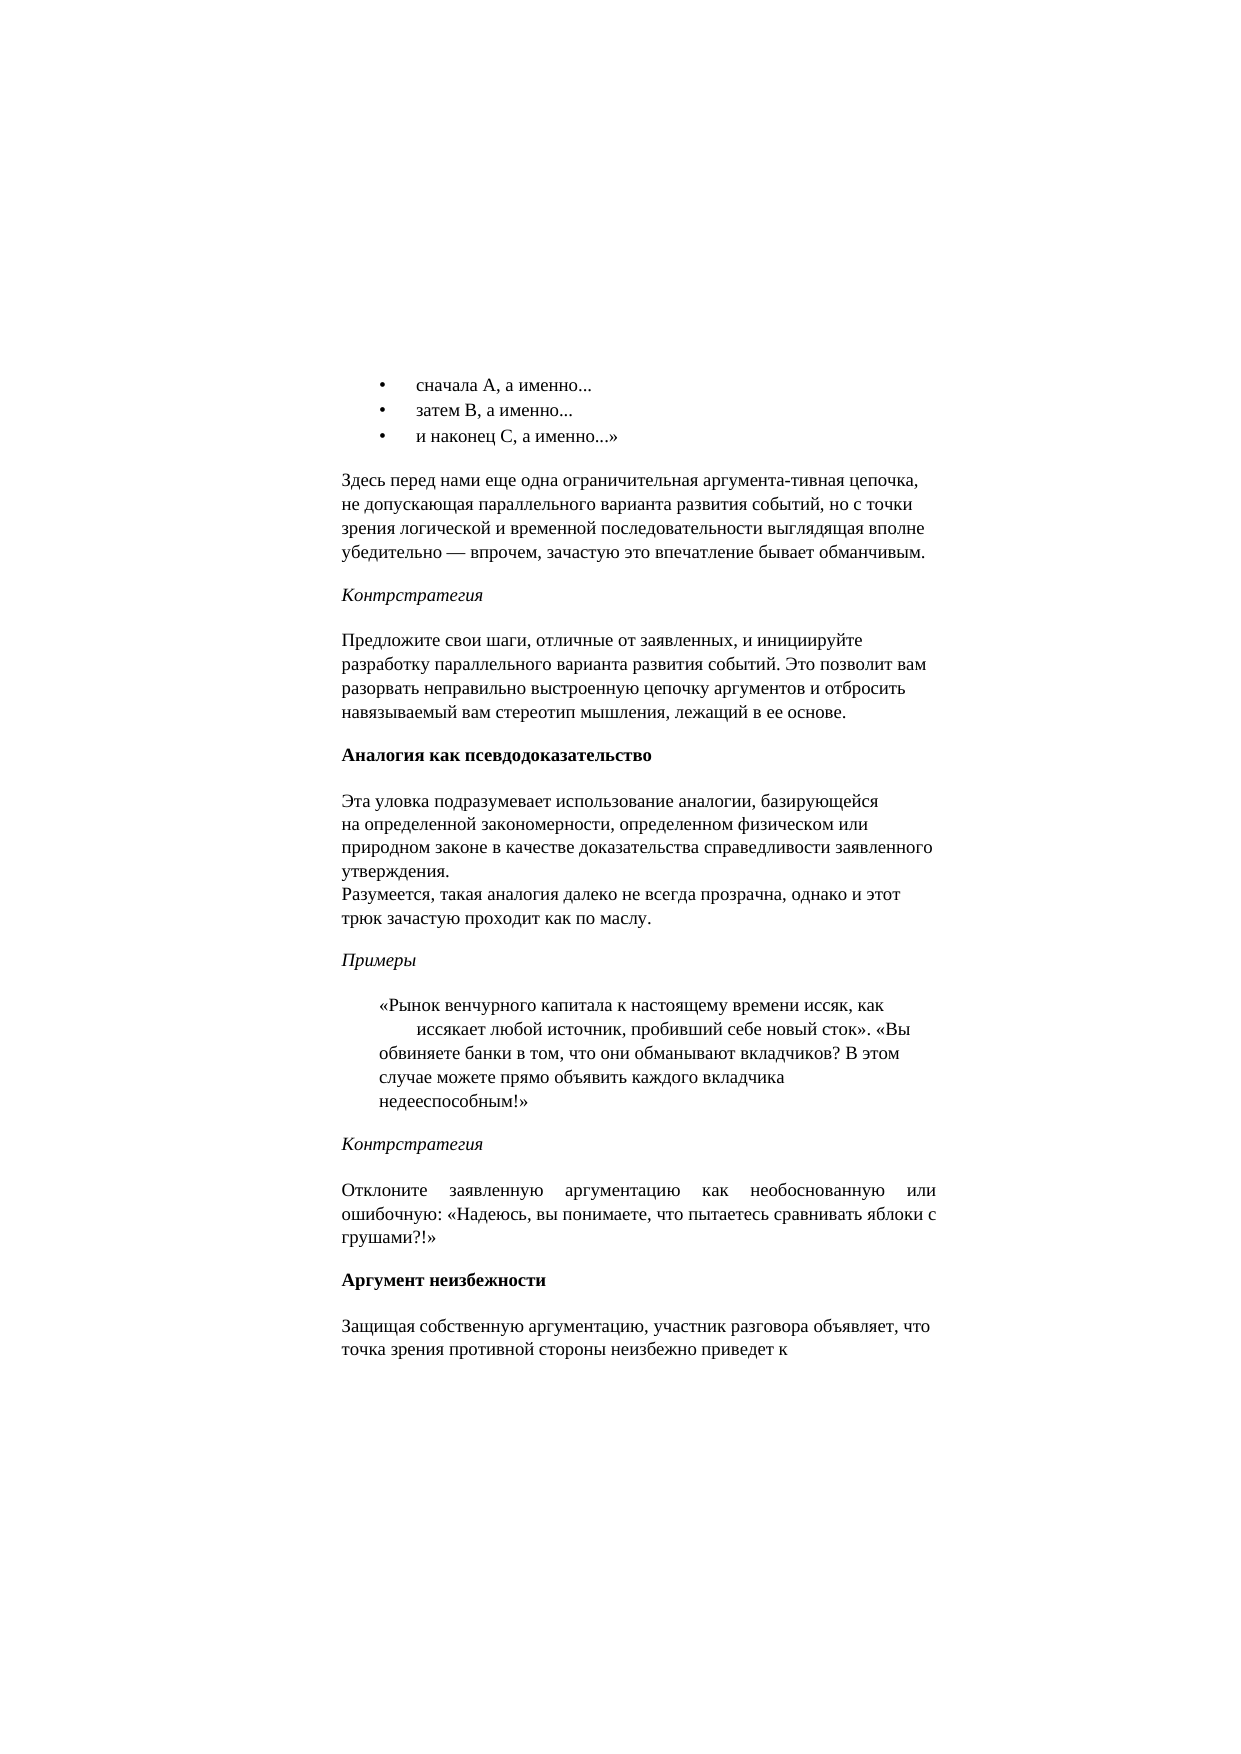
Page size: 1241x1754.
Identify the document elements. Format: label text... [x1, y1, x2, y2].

list затем В, а именно... [379, 396, 974, 422]
text Аналогия как псевдодоказательство [341, 745, 974, 765]
text Предложите свои шаги, отличные от заявленных, и инициируйте разработку параллельного варианта развития событий. Это позволит вам разорвать неправильно выстроенную цепочку аргументов и отбросить навязываемый вам стереотип мышления, лежащий в ее основе. [341, 627, 937, 723]
list и наконец С, а именно...» [379, 422, 974, 447]
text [341, 1313, 937, 1361]
text Контрстратегия [341, 585, 974, 605]
text Эта уловка подразумевает использование аналогии, базирующейся [341, 791, 974, 811]
text Аргумент неизбежности [341, 1270, 974, 1290]
text Примеры [341, 951, 974, 970]
text Отклоните заявленную аргументацию как необоснованную или ошибочную: «Надеюсь, вы понимаете, что пытаетесь сравнивать яблоки с грушами?!» [341, 1178, 937, 1248]
text иссякает любой источник, пробивший себе новый сток». «Вы обвиняете банки в том, что они обманывают вкладчиков? В этом случае можете прямо объявить каждого вкладчика недееспособным!» [379, 1016, 937, 1112]
text на определенной закономерности, определенном физическом или природном законе в качестве доказательства справедливости заявленного утверждения. [341, 811, 937, 882]
text «Рынок венчурного капитала к настоящему времени иссяк, как [379, 992, 974, 1016]
text Здесь перед нами еще одна ограничительная аргумента-тивная цепочка, не допускающая параллельного варианта развития событий, но с точки зрения логической и временной последовательности выглядящая вполне убедительно — впрочем, зачастую это впечатление бывает обманчивым. [341, 467, 937, 563]
text Разумеется, такая аналогия далеко не всегда прозрачна, однако и этот трюк зачастую проходит как по маслу. [341, 882, 937, 929]
list сначала А, а именно... [379, 371, 974, 396]
text Контрстратегия [341, 1134, 974, 1154]
